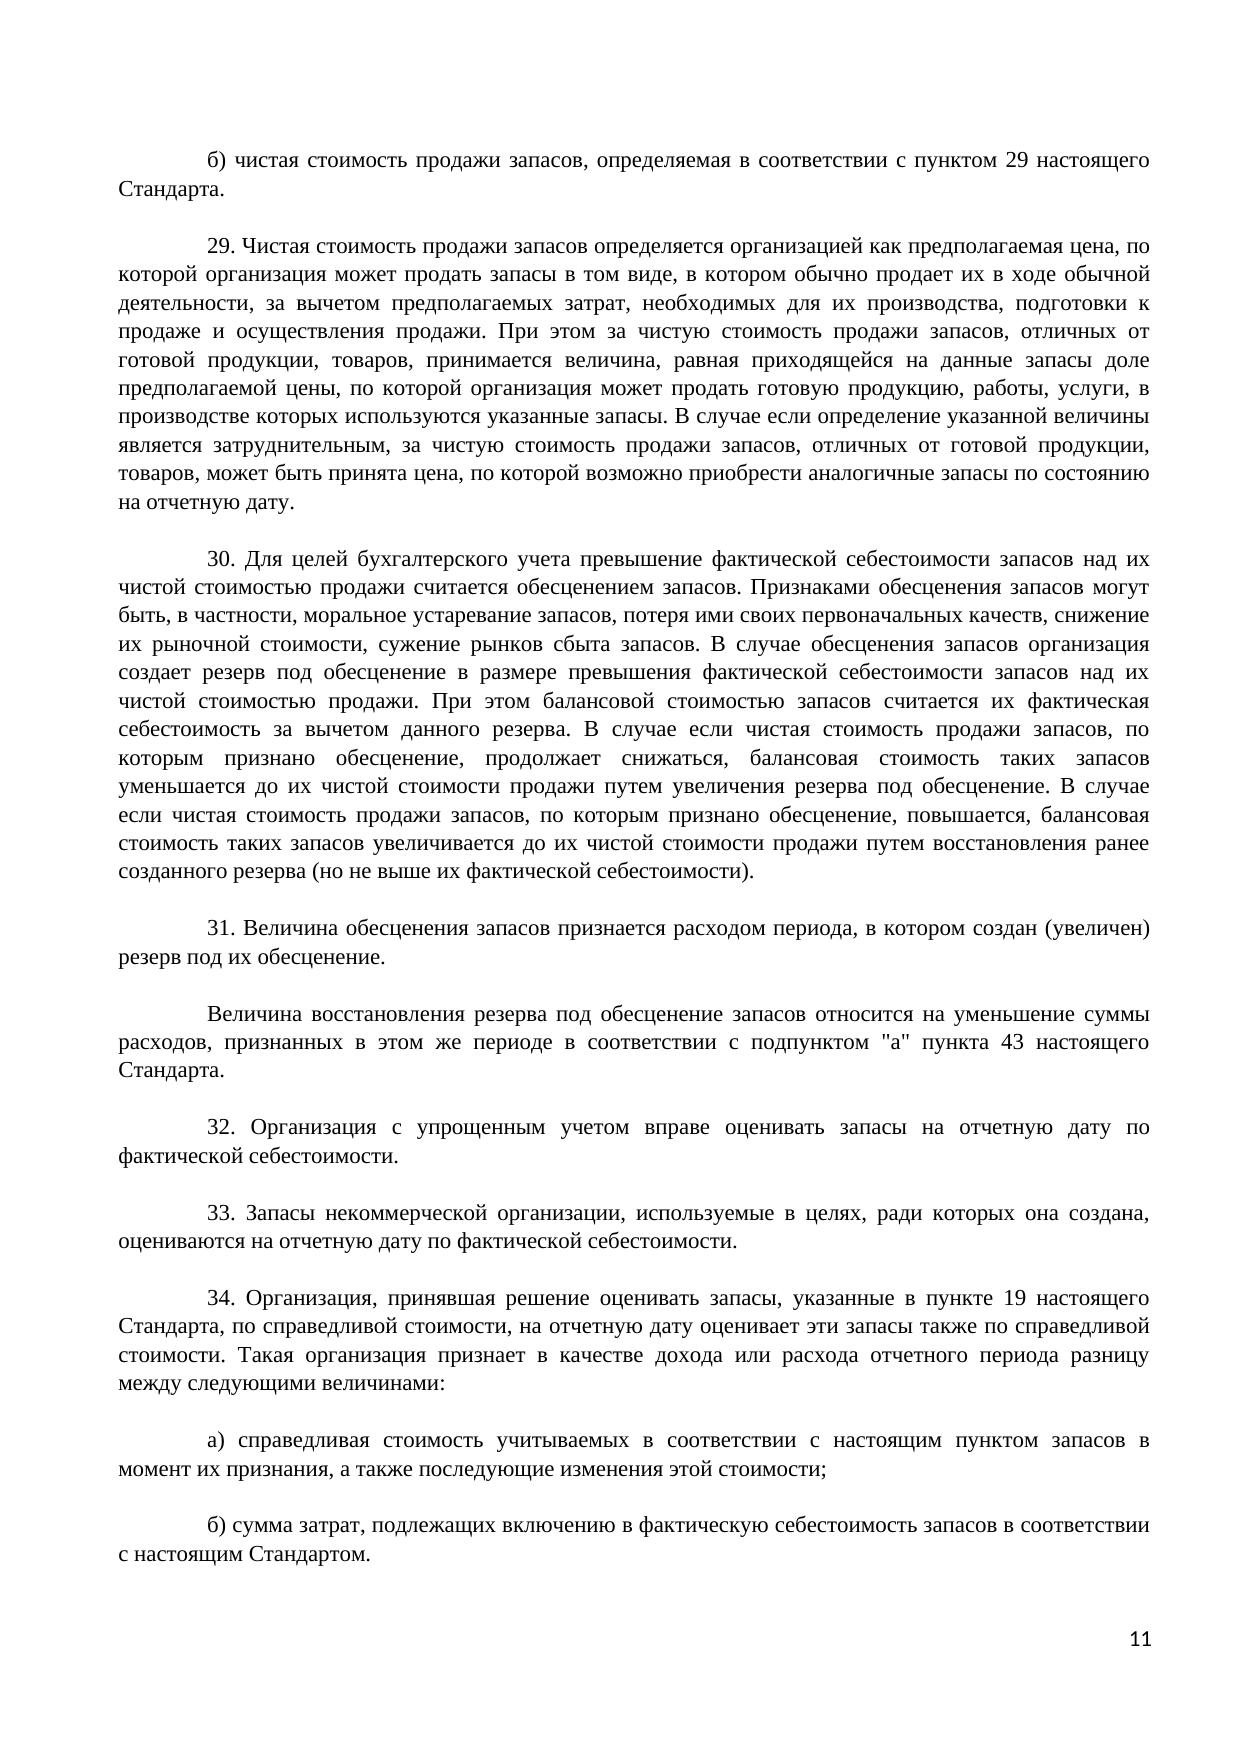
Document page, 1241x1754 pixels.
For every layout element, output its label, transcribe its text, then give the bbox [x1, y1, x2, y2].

text 33. Запасы некоммерческой организации, используемые в целях, ради которых она создана, оцениваются на отчетную дату по фактической себестоимости. [118, 1199, 1152, 1253]
text 29. Чистая стоимость продажи запасов определяется организацией как предполагаемая цена, по которой организация может продать запасы в том виде, в котором обычно продает их в ходе обычной деятельности, за вычетом предполагаемых затрат, необходимых для их производства, подготовки к продаже и осуществления продажи. При этом за чистую стоимость продажи запасов, отличных от готовой продукции, товаров, принимается величина, равная приходящейся на данные запасы доле предполагаемой цены, по которой организация может продать готовую продукцию, работы, услуги, в производстве которых используются указанные запасы. В случае если определение указанной величины является затруднительным, за чистую стоимость продажи запасов, отличных от готовой продукции, товаров, может быть принята цена, по которой возможно приобрести аналогичные запасы по состоянию на отчетную дату. [118, 232, 1152, 514]
text а) справедливая стоимость учитываемых в соответствии с настоящим пунктом запасов в момент их признания, а также последующие изменения этой стоимости; [118, 1426, 1152, 1481]
text б) чистая стоимость продажи запасов, определяемая в соответствии с пунктом 29 настоящего Стандарта. [118, 147, 1152, 201]
text 31. Величина обесценения запасов признается расходом периода, в котором создан (увеличен) резерв под их обесценение. [118, 914, 1152, 969]
text 32. Организация с упрощенным учетом вправе оценивать запасы на отчетную дату по фактической себестоимости. [118, 1113, 1152, 1168]
text 34. Организация, принявшая решение оценивать запасы, указанные в пункте 19 настоящего Стандарта, по справедливой стоимости, на отчетную дату оценивает эти запасы также по справедливой стоимости. Такая организация признает в качестве дохода или расхода отчетного периода разницу между следующими величинами: [118, 1284, 1152, 1396]
text Величина восстановления резерва под обесценение запасов относится на уменьшение суммы расходов, признанных в этом же периоде в соответствии с подпунктом "а" пункта 43 настоящего Стандарта. [118, 1000, 1152, 1083]
text б) сумма затрат, подлежащих включению в фактическую себестоимость запасов в соответствии с настоящим Стандартом. [118, 1512, 1152, 1566]
text 30. Для целей бухгалтерского учета превышение фактической себестоимости запасов над их чистой стоимостью продажи считается обесценением запасов. Признаками обесценения запасов могут быть, в частности, моральное устаревание запасов, потеря ими своих первоначальных качеств, снижение их рыночной стоимости, сужение рынков сбыта запасов. В случае обесценения запасов организация создает резерв под обесценение в размере превышения фактической себестоимости запасов над их чистой стоимостью продажи. При этом балансовой стоимостью запасов считается их фактическая себестоимость за вычетом данного резерва. В случае если чистая стоимость продажи запасов, по которым признано обесценение, продолжает снижаться, балансовая стоимость таких запасов уменьшается до их чистой стоимости продажи путем увеличения резерва под обесценение. В случае если чистая стоимость продажи запасов, по которым признано обесценение, повышается, балансовая стоимость таких запасов увеличивается до их чистой стоимости продажи путем восстановления ранее созданного резерва (но не выше их фактической себестоимости). [118, 545, 1152, 884]
